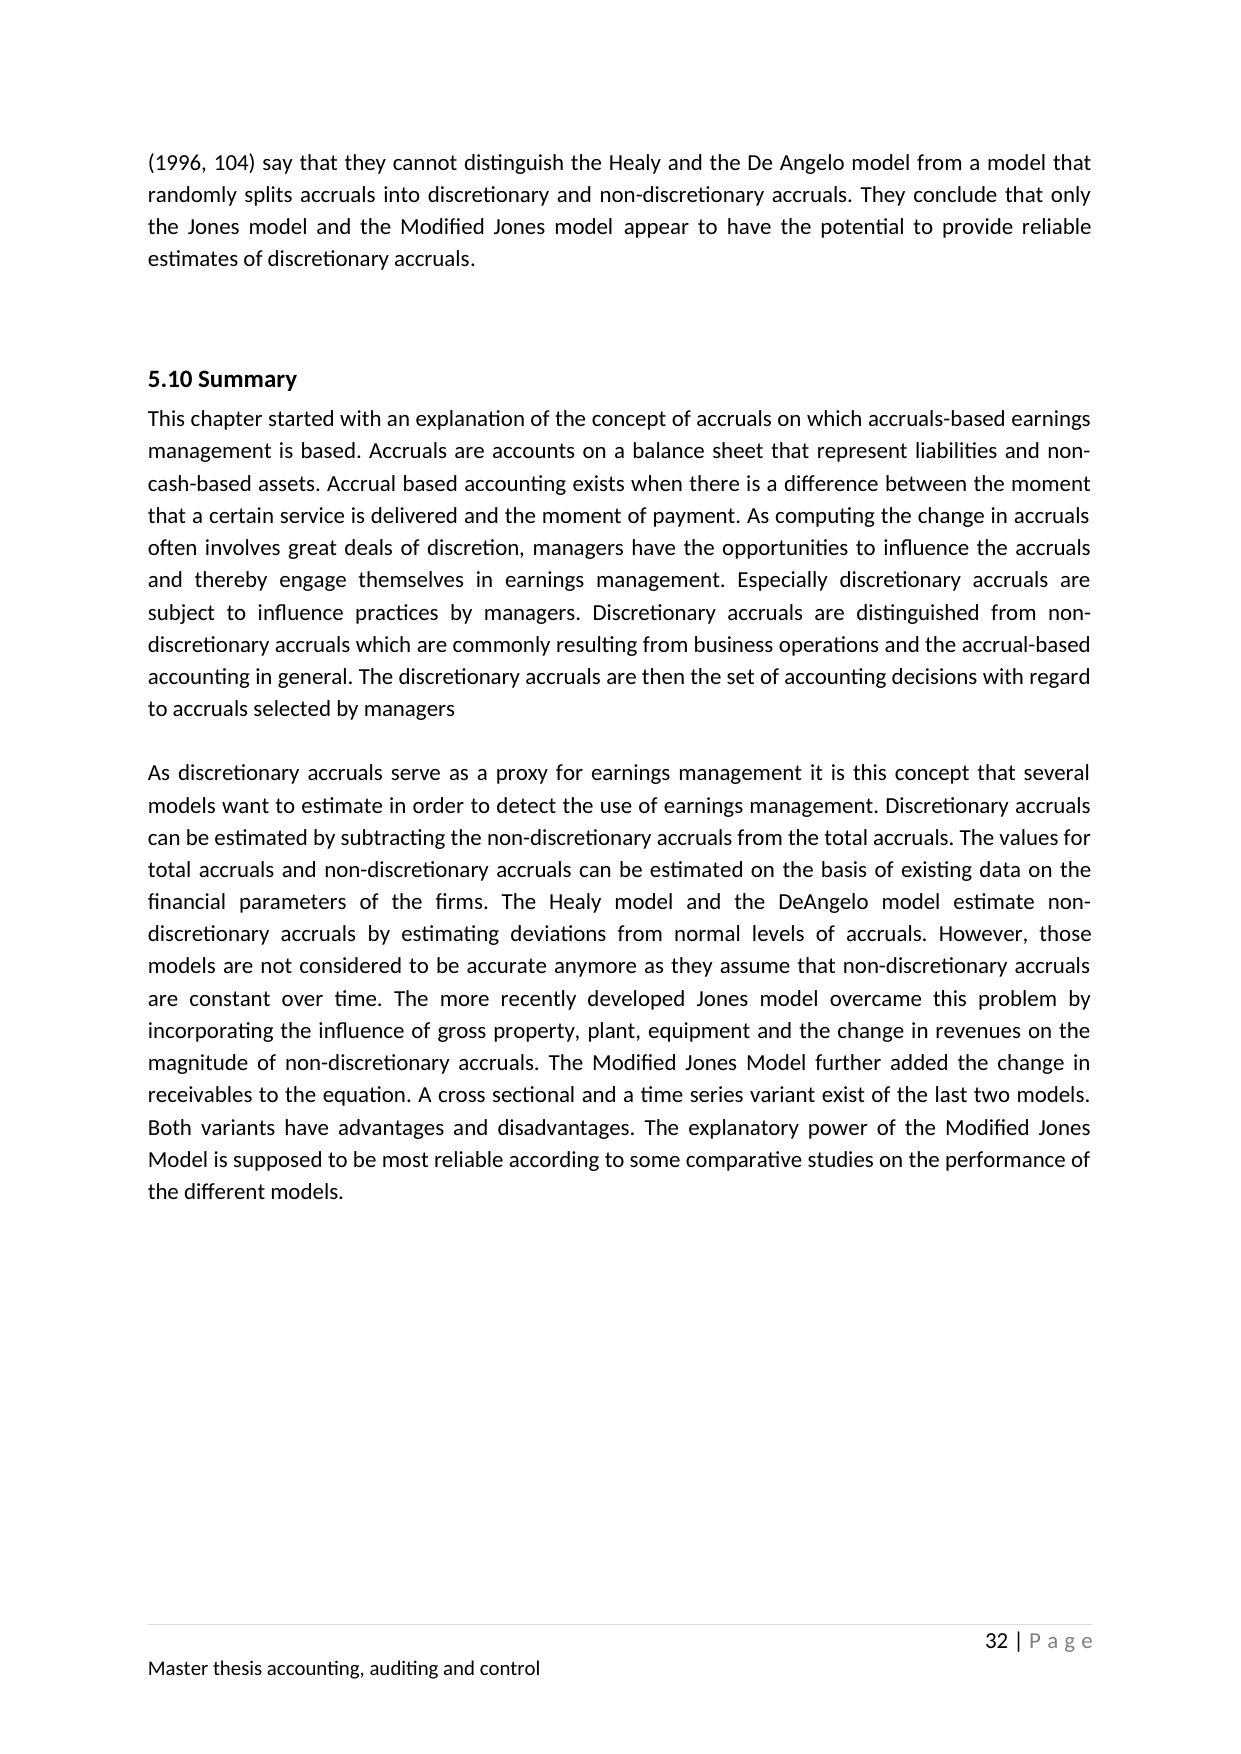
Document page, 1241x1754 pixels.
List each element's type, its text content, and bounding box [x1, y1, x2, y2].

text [148, 148, 1092, 272]
text This chapter started with an explanation of the concept of accruals on which accruals-based earnings management is based. Accruals are accounts on a balance sheet that represent liabilities and non-cash-based assets. Accrual based accounting exists when there is a difference between the moment that a certain service is delivered and the moment of payment. As computing the change in accruals often involves great deals of discretion, managers have the opportunities to influence the accruals and thereby engage themselves in earnings management. Especially discretionary accruals are subject to influence practices by managers. Discretionary accruals are distinguished from non-discretionary accruals which are commonly resulting from business operations and the accrual-based accounting in general. The discretionary accruals are then the set of accounting decisions with regard to accruals selected by managers [148, 404, 1092, 722]
subtitle 5.10 Summary [148, 363, 1092, 394]
text As discretionary accruals serve as a proxy for earnings management it is this concept that several models want to estimate in order to detect the use of earnings management. Discretionary accruals can be estimated by subtracting the non-discretionary accruals from the total accruals. The values for total accruals and non-discretionary accruals can be estimated on the basis of existing data on the financial parameters of the firms. The Healy model and the DeAngelo model estimate non-discretionary accruals by estimating deviations from normal levels of accruals. However, those models are not considered to be accurate anymore as they assume that non-discretionary accruals are constant over time. The more recently developed Jones model overcame this problem by incorporating the influence of gross property, plant, equipment and the change in revenues on the magnitude of non-discretionary accruals. The Modified Jones Model further added the change in receivables to the equation. A cross sectional and a time series variant exist of the last two models. Both variants have advantages and disadvantages. The explanatory power of the Modified Jones Model is supposed to be most reliable according to some comparative studies on the performance of the different models. [148, 758, 1092, 1205]
